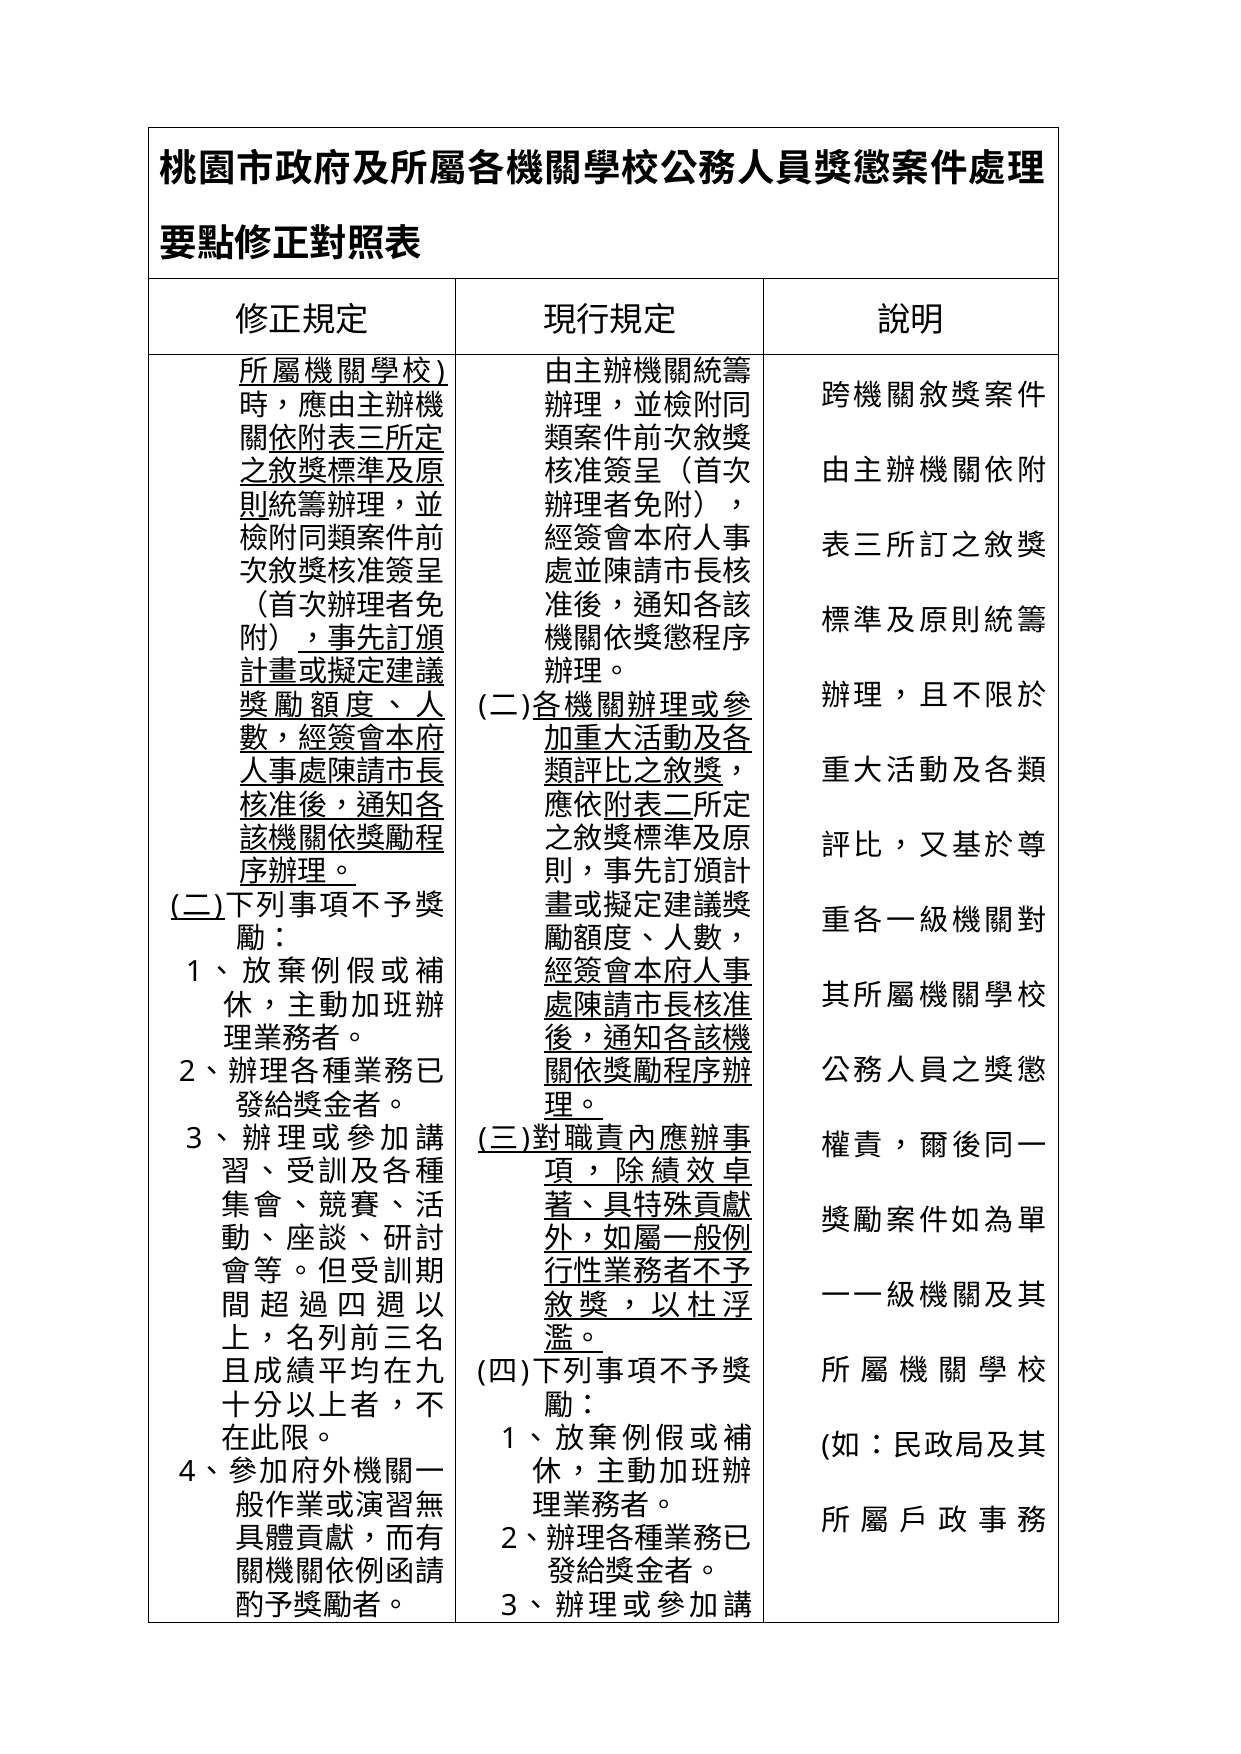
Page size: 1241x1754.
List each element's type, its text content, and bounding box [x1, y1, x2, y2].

table_cell 修正規定 [149, 279, 455, 354]
table_cell 說明 [764, 279, 1058, 354]
table_cell 現行規定 [456, 279, 763, 354]
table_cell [149, 355, 455, 1622]
table_header 桃園市政府及所屬各機關學校公務人員獎懲案件處理要點修正對照表 [149, 128, 1058, 278]
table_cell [764, 355, 1058, 1622]
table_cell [456, 355, 763, 1622]
